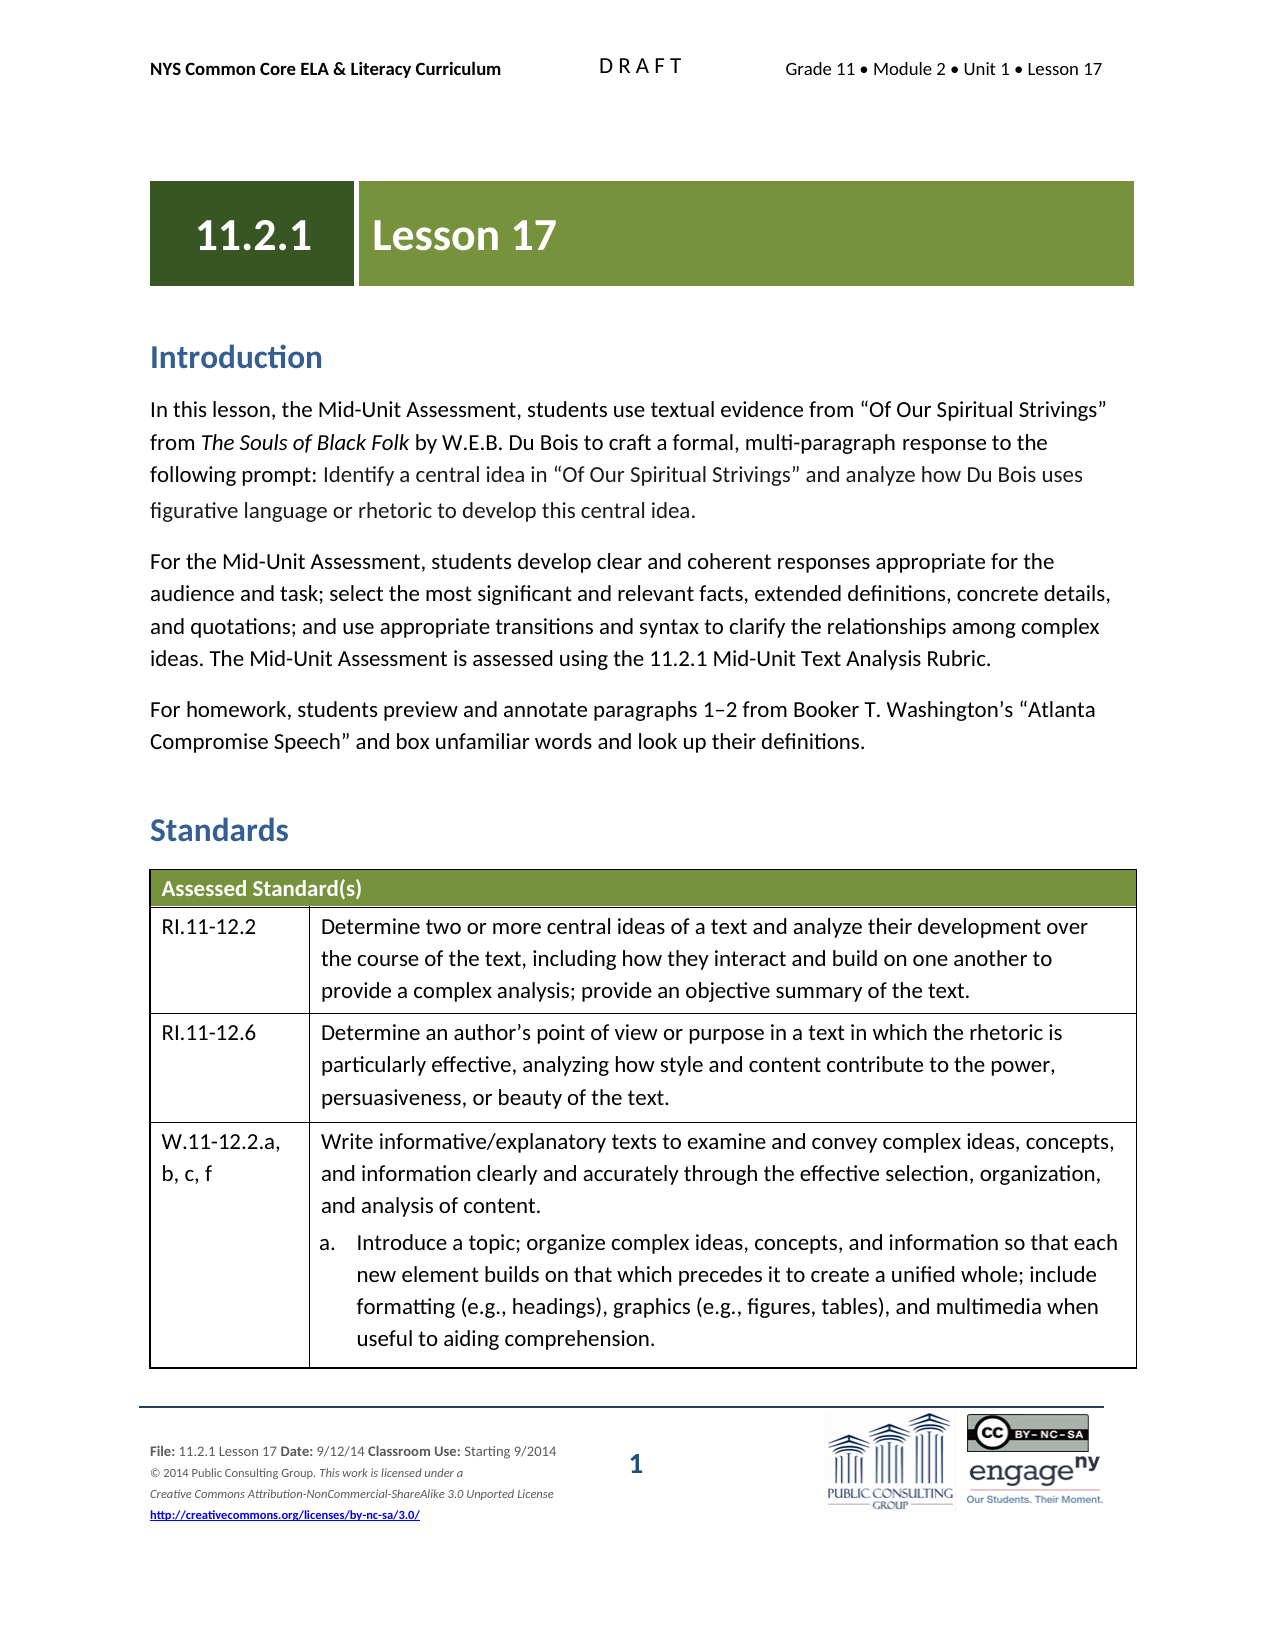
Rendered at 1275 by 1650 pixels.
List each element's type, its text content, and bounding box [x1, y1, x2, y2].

table_header Assessed Standard(s) [151, 870, 1136, 906]
subtitle Standards [150, 809, 1125, 850]
table_cell RI.11-12.6 [151, 1014, 309, 1122]
subtitle Introduction [150, 336, 1125, 377]
text For homework, students preview and annotate paragraphs 1–2 from Booker T. Washington’s “Atlanta Compromise Speech” and box unfamiliar words and look up their definitions. [150, 695, 1125, 755]
table_cell RI.11-12.2 [151, 908, 309, 1013]
table_cell Write informative/explanatory texts to examine and convey complex ideas, concepts, and information clearly and accurately through the effective selection, organization, and analysis of content. Introduce a topic; organize complex ideas, concepts, and information so that each new element builds on that which precedes it to create a unified whole; include formatting (e.g., headings), graphics (e.g., figures, tables), and multimedia when useful to aiding comprehension. [310, 1123, 1136, 1367]
table_cell Determine an author’s point of view or purpose in a text in which the rhetoric is particularly effective, analyzing how style and content contribute to the power, persuasiveness, or beauty of the text. [310, 1014, 1136, 1122]
table_cell Determine two or more central ideas of a text and analyze their development over the course of the text, including how they interact and build on one another to provide a complex analysis; provide an objective summary of the text. [310, 908, 1136, 1013]
text For the Mid-Unit Assessment, students develop clear and coherent responses appropriate for the audience and task; select the most significant and relevant facts, extended definitions, concrete details, and quotations; and use appropriate transitions and syntax to clarify the relationships among complex ideas. The Mid-Unit Assessment is assessed using the 11.2.1 Mid-Unit Text Analysis Rubric. [150, 547, 1125, 672]
picture [823, 1409, 1104, 1513]
table_header Lesson 17 [359, 181, 1134, 286]
table_header 11.2.1 [150, 181, 354, 286]
text In this lesson, the Mid-Unit Assessment, students use textual evidence from “Of Our Spiritual Strivings” from The Souls of Black Folk by W.E.B. Du Bois to craft a formal, multi-paragraph response to the following prompt: Identify a central idea in “Of Our Spiritual Strivings” and analyze how Du Bois uses figurative language or rhetoric to develop this central idea. [150, 396, 1125, 524]
table_cell W.11-12.2.a, b, c, f [151, 1123, 309, 1367]
